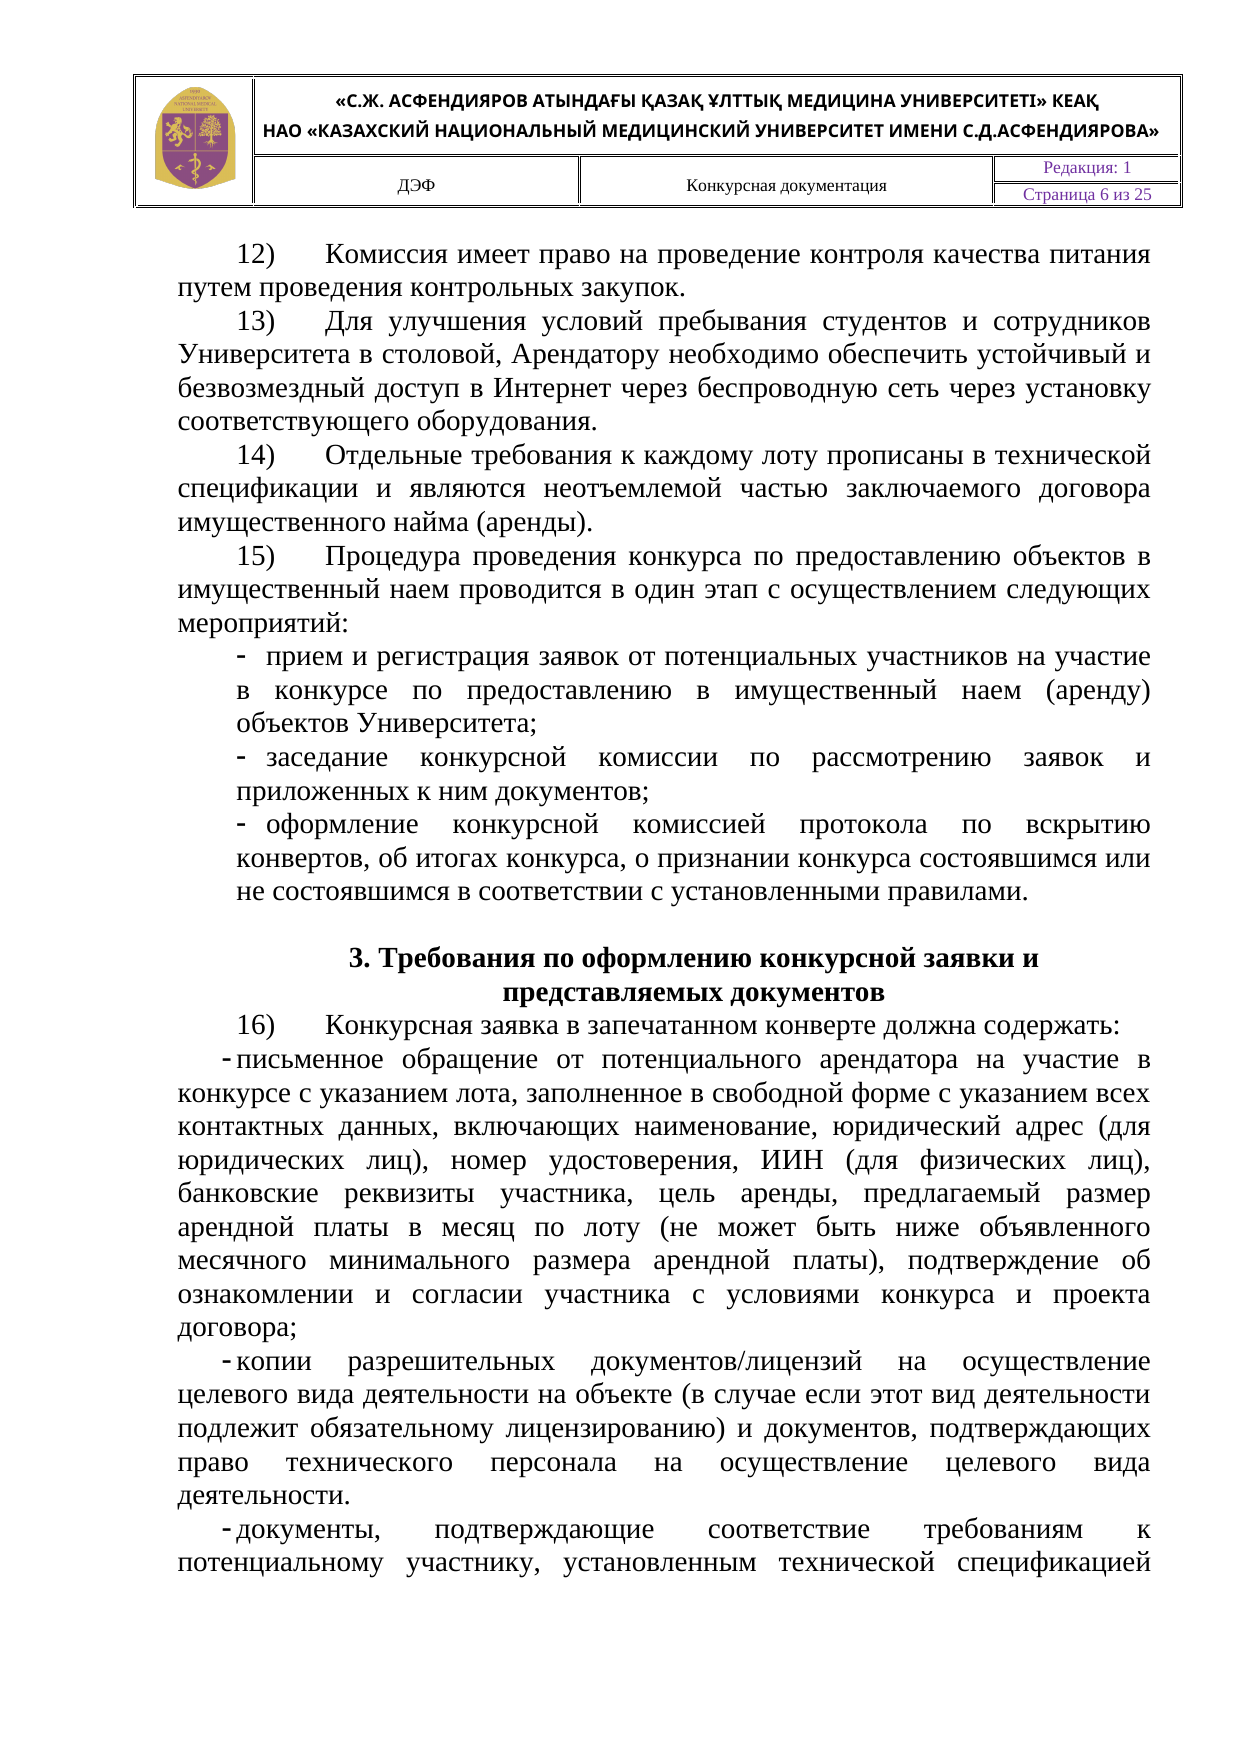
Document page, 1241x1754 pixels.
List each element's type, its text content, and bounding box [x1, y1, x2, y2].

list Конкурсная заявка в запечатанном конверте должна содержать: [177, 1007, 1152, 1041]
list письменное обращение от потенциального арендатора на участие в конкурсе с указанием лота, заполненное в свободной форме с указанием всех контактных данных, включающих наименование, юридический адрес (для юридических лиц), номер удостоверения, ИИН (для физических лиц), банковские реквизиты участника, цель аренды, предлагаемый размер арендной платы в месяц по лоту (не может быть ниже объявленного месячного минимального размера арендной платы), подтверждение об ознакомлении и согласии участника с условиями конкурса и проекта договора; [177, 1041, 1152, 1343]
picture [146, 84, 239, 193]
list Процедура проведения конкурса по предоставлению объектов в имущественный наем проводится в один этап с осуществлением следующих мероприятий: [177, 538, 1152, 638]
list оформление конкурсной комиссией протокола по вскрытию конвертов, об итогах конкурса, о признании конкурса состоявшимся или не состоявшимся в соответствии с установленными правилами. [236, 806, 1152, 907]
list прием и регистрация заявок от потенциальных участников на участие в конкурсе по предоставлению в имущественный наем (аренду) объектов Университета; [236, 638, 1152, 739]
list Отдельные требования к каждому лоту прописаны в технической спецификации и являются неотъемлемой частью заключаемого договора имущественного найма (аренды). [177, 437, 1152, 538]
list заседание конкурсной комиссии по рассмотрению заявок и приложенных к ним документов; [236, 739, 1152, 806]
list копии разрешительных документов/лицензий на осуществление целевого вида деятельности на объекте (в случае если этот вид деятельности подлежит обязательному лицензированию) и документов, подтверждающих право технического персонала на осуществление целевого вида деятельности. [177, 1343, 1152, 1511]
list Для улучшения условий пребывания студентов и сотрудников Университета в столовой, Арендатору необходимо обеспечить устойчивый и безвозмездный доступ в Интернет через беспроводную сеть через установку соответствующего оборудования. [177, 303, 1152, 437]
list Комиссия имеет право на проведение контроля качества питания путем проведения контрольных закупок. [177, 236, 1152, 303]
list Требования по оформлению конкурсной заявки и представляемых документов [236, 940, 1152, 1007]
